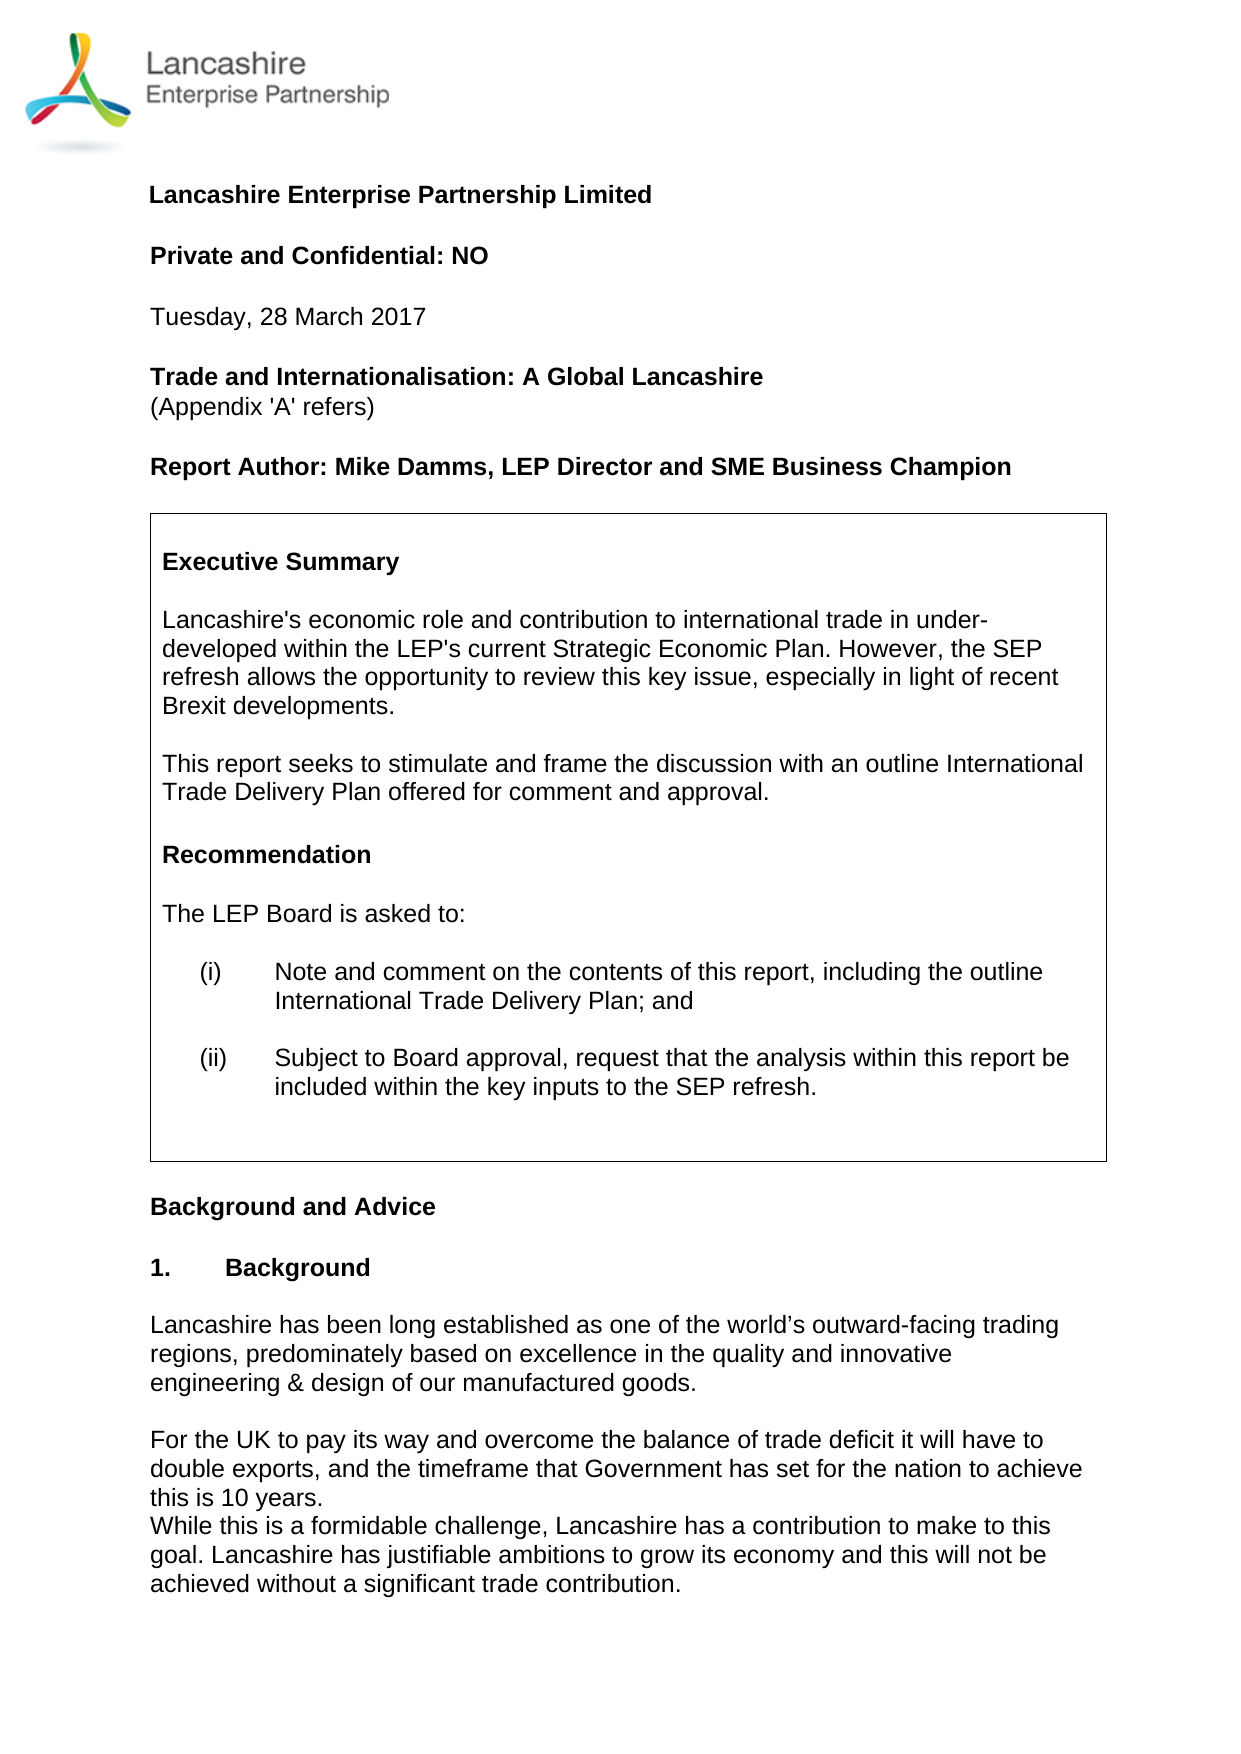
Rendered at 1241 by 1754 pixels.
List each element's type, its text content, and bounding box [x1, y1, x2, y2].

table_header Executive Summary Lancashire's economic role and contribution to international trade in under-developed within the LEP's current Strategic Economic Plan. However, the SEP refresh allows the opportunity to review this key issue, especially in light of recent Brexit developments. This report seeks to stimulate and frame the discussion with an outline International Trade Delivery Plan offered for comment and approval. Recommendation The LEP Board is asked to: Note and comment on the contents of this report, including the outline International Trade Delivery Plan; and Subject to Board approval, request that the analysis within this report be included within the key inputs to the SEP refresh. [151, 514, 1106, 1161]
text Lancashire Enterprise Partnership Limited [76, 180, 1090, 209]
text Lancashire has been long established as one of the world’s outward-facing trading regions, predominately based on excellence in the quality and innovative engineering & design of our manufactured goods. [150, 1310, 1090, 1396]
text (Appendix 'A' refers) [150, 392, 1090, 421]
text Report Author: Mike Damms, LEP Director and SME Business Champion [150, 452, 1181, 481]
text Trade and Internationalisation: A Global Lancashire [150, 362, 1090, 390]
text For the UK to pay its way and overcome the balance of trade deficit it will have to double exports, and the timeframe that Government has set for the nation to achieve this is 10 years. [150, 1425, 1090, 1511]
picture [25, 33, 389, 155]
text Background and Advice [150, 1192, 1090, 1221]
text While this is a formidable challenge, Lancashire has a contribution to make to this goal. Lancashire has justifiable ambitions to grow its economy and this will not be achieved without a significant trade contribution. [150, 1511, 1090, 1598]
text Private and Confidential: NO [150, 241, 1090, 269]
list Background [150, 1253, 1090, 1281]
